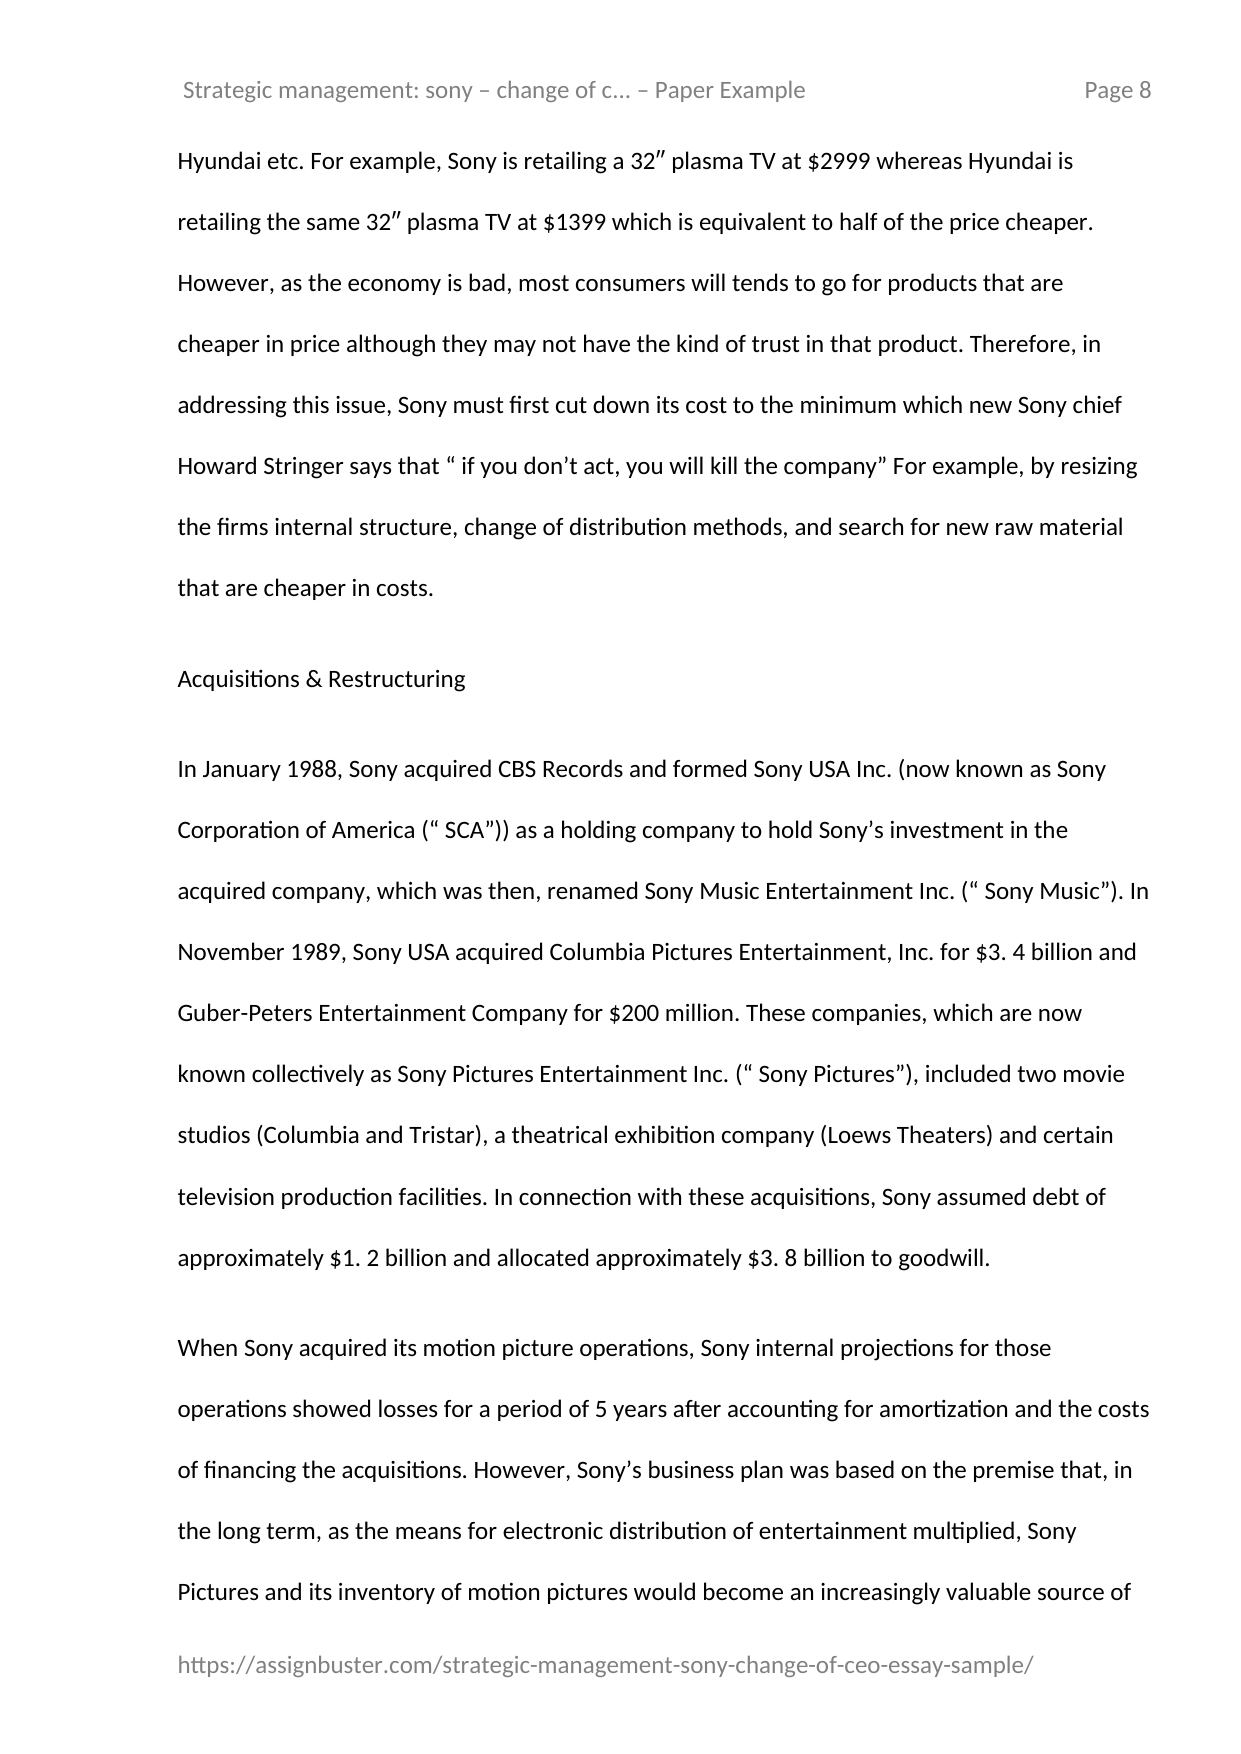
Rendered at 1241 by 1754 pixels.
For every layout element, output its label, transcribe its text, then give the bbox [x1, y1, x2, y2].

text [177, 145, 1152, 603]
text In January 1988, Sony acquired CBS Records and formed Sony USA Inc. (now known as Sony Corporation of America (“ SCA”)) as a holding company to hold Sony’s investment in the acquired company, which was then, renamed Sony Music Entertainment Inc. (“ Sony Music”). In November 1989, Sony USA acquired Columbia Pictures Entertainment, Inc. for $3. 4 billion and Guber-Peters Entertainment Company for $200 million. These companies, which are now known collectively as Sony Pictures Entertainment Inc. (“ Sony Pictures”), included two movie studios (Columbia and Tristar), a theatrical exhibition company (Loews Theaters) and certain television production facilities. In connection with these acquisitions, Sony assumed debt of approximately $1. 2 billion and allocated approximately $3. 8 billion to goodwill. [177, 753, 1152, 1272]
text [177, 1332, 1152, 1607]
text Acquisitions & Restructuring [177, 663, 1152, 693]
